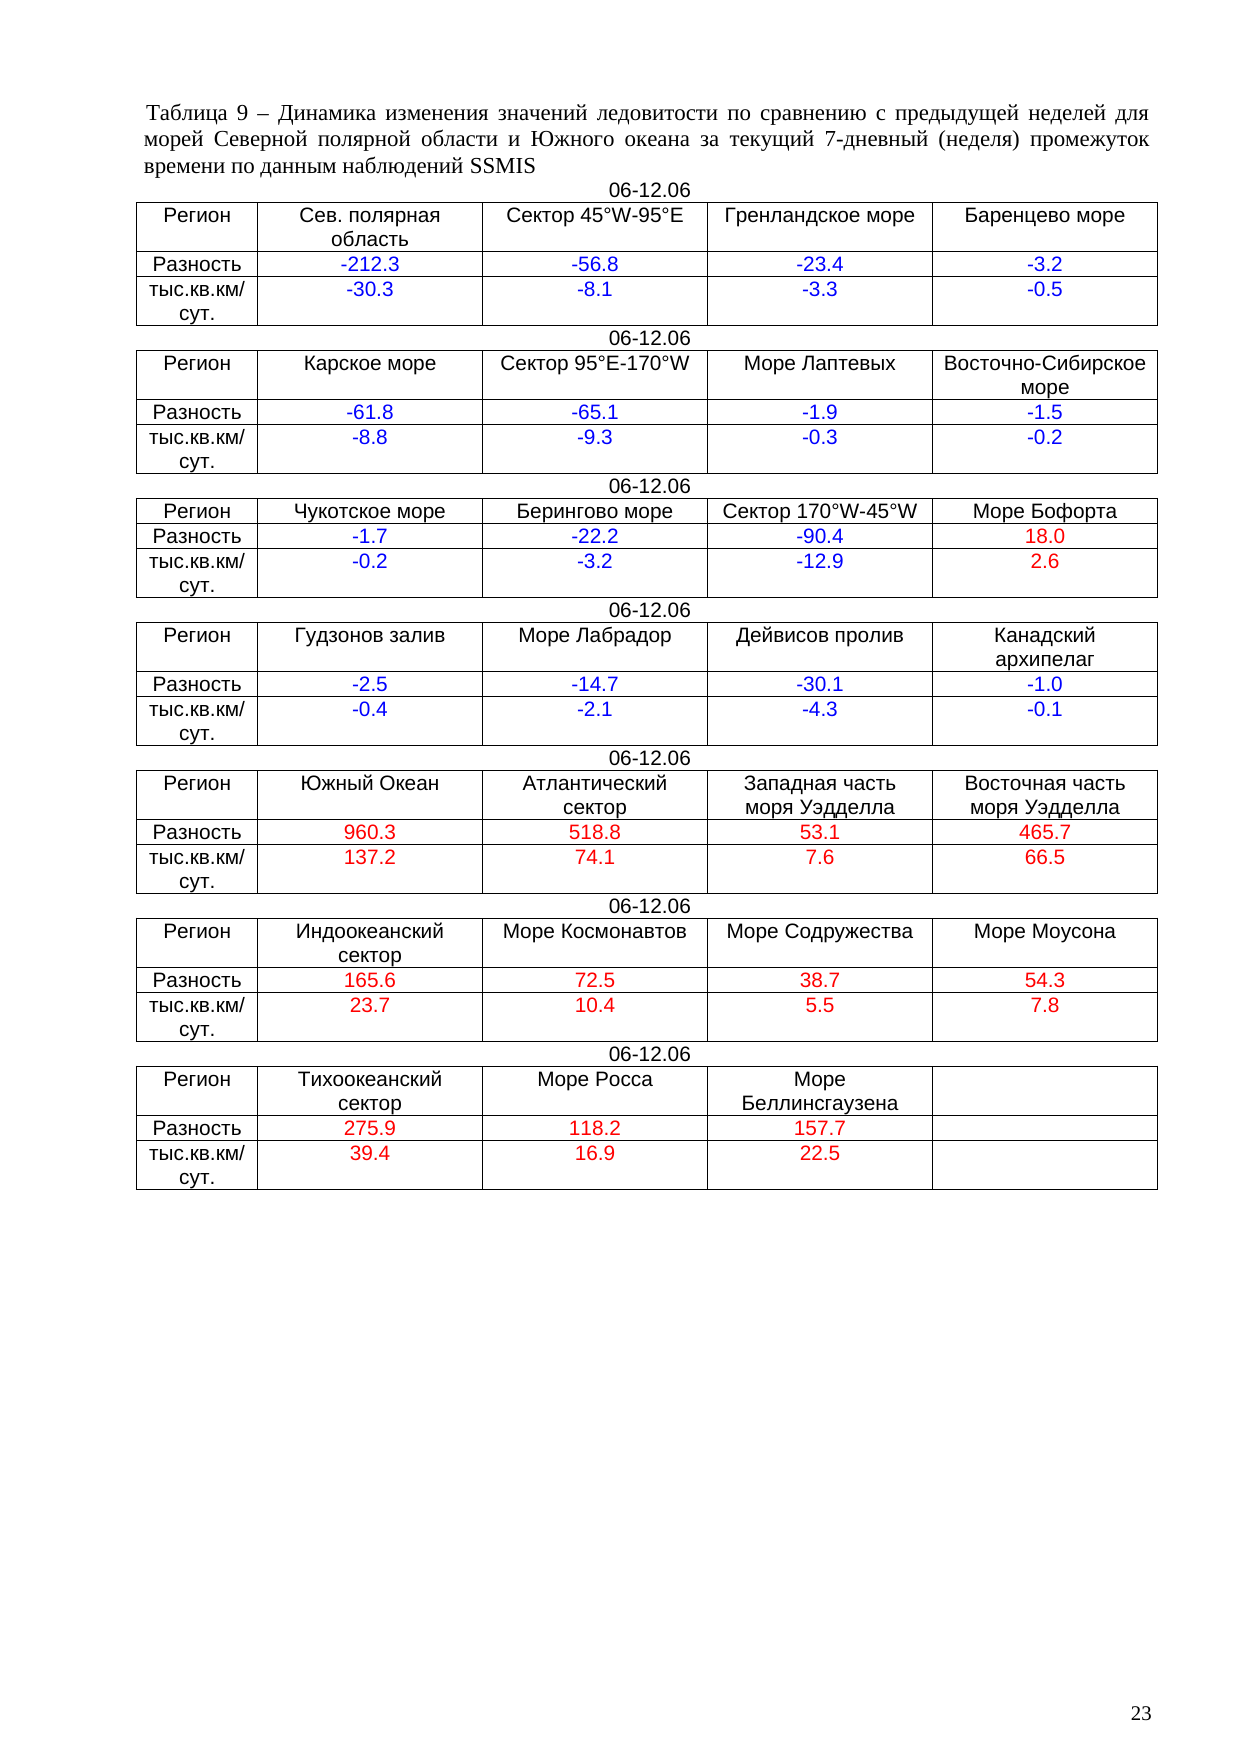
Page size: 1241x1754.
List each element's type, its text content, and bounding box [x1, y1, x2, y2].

text 06-12.06 [148, 894, 1152, 918]
table_header Регион [137, 919, 257, 967]
table_cell -9.3 [483, 425, 707, 473]
table_cell 118.2 [483, 1116, 707, 1139]
table_cell 38.7 [708, 968, 932, 992]
table_cell 518.8 [483, 820, 707, 844]
table_cell -2.1 [483, 697, 707, 745]
table_header Море Космонавтов [483, 919, 707, 967]
table_cell Разность [137, 252, 257, 276]
table_header Регион [137, 499, 257, 523]
table_cell 165.6 [258, 968, 482, 992]
table_cell -3.2 [483, 549, 707, 597]
table_cell тыс.кв.км/сут. [137, 549, 257, 597]
table_header Сев. полярная область [258, 203, 482, 251]
table_cell -22.2 [483, 524, 707, 548]
table_cell 74.1 [483, 845, 707, 893]
table_cell 2.6 [933, 549, 1157, 597]
table_cell -90.4 [708, 524, 932, 548]
table_cell 16.9 [483, 1141, 707, 1188]
table_cell тыс.кв.км/сут. [137, 425, 257, 473]
table_cell тыс.кв.км/сут. [137, 845, 257, 893]
table_header Море Лабрадор [483, 623, 707, 671]
table_cell 39.4 [258, 1141, 482, 1188]
table_cell 10.4 [483, 993, 707, 1041]
table_header Море Лаптевых [708, 351, 932, 399]
table_header Море Беллинсгаузена [708, 1067, 932, 1114]
table_cell -30.1 [708, 672, 932, 696]
subtitle Таблица 9 – Динамика изменения значений ледовитости по сравнению с предыдущей неделей для морей Северной полярной области и Южного океана за текущий 7-дневный (неделя) промежуток времени по данным наблюдений SSMIS [144, 99, 1152, 178]
table_cell тыс.кв.км/сут. [137, 697, 257, 745]
table_cell -8.1 [483, 277, 707, 325]
table_cell -23.4 [708, 252, 932, 276]
table_header Индоокеанский сектор [258, 919, 482, 967]
table_cell -30.3 [258, 277, 482, 325]
table_cell -0.4 [258, 697, 482, 745]
text 06-12.06 [148, 474, 1152, 498]
table_header Восточная часть моря Уэдделла [933, 771, 1157, 819]
table_header Дейвисов пролив [708, 623, 932, 671]
table_cell Разность [137, 672, 257, 696]
table_cell 66.5 [933, 845, 1157, 893]
table_cell -1.0 [933, 672, 1157, 696]
text 06-12.06 [148, 326, 1152, 350]
table_header Регион [137, 771, 257, 819]
text 06-12.06 [148, 598, 1152, 622]
table_cell -0.2 [933, 425, 1157, 473]
table_cell [933, 1141, 1157, 1188]
table_header Тихоокеанский сектор [258, 1067, 482, 1114]
table_header Море Бофорта [933, 499, 1157, 523]
text 06-12.06 [148, 1042, 1152, 1066]
table_header Берингово море [483, 499, 707, 523]
table_cell тыс.кв.км/сут. [137, 993, 257, 1041]
table_cell -3.2 [933, 252, 1157, 276]
table_cell 54.3 [933, 968, 1157, 992]
table_cell -12.9 [708, 549, 932, 597]
table_header Сектор 95°E-170°W [483, 351, 707, 399]
table_cell -0.2 [258, 549, 482, 597]
table_cell Разность [137, 968, 257, 992]
table_cell -2.5 [258, 672, 482, 696]
table_header Сектор 170°W-45°W [708, 499, 932, 523]
table_cell -1.7 [258, 524, 482, 548]
table_cell 72.5 [483, 968, 707, 992]
table_cell Разность [137, 1116, 257, 1139]
table_header Баренцево море [933, 203, 1157, 251]
table_cell -212.3 [258, 252, 482, 276]
table_header Восточно-Сибирское море [933, 351, 1157, 399]
table_cell [933, 1116, 1157, 1139]
table_cell -1.9 [708, 400, 932, 424]
table_header Гренландское море [708, 203, 932, 251]
table_header Море Содружества [708, 919, 932, 967]
table_cell тыс.кв.км/сут. [137, 1141, 257, 1188]
table_cell Разность [137, 820, 257, 844]
table_cell 960.3 [258, 820, 482, 844]
table_cell тыс.кв.км/сут. [137, 277, 257, 325]
text 06-12.06 [148, 746, 1152, 770]
table_header Регион [137, 623, 257, 671]
table_header Регион [137, 1067, 257, 1114]
table_cell 22.5 [708, 1141, 932, 1188]
table_header Атлантический сектор [483, 771, 707, 819]
table_cell 7.8 [933, 993, 1157, 1041]
table_cell 23.7 [258, 993, 482, 1041]
table_cell -4.3 [708, 697, 932, 745]
table_header Западная часть моря Уэдделла [708, 771, 932, 819]
table_cell 7.6 [708, 845, 932, 893]
table_cell 137.2 [258, 845, 482, 893]
table_cell -1.5 [933, 400, 1157, 424]
table_cell 465.7 [933, 820, 1157, 844]
table_header Регион [137, 203, 257, 251]
table_cell -65.1 [483, 400, 707, 424]
table_cell 5.5 [708, 993, 932, 1041]
table_header Море Росса [483, 1067, 707, 1114]
table_cell 53.1 [708, 820, 932, 844]
text 06-12.06 [148, 178, 1152, 202]
table_cell 18.0 [933, 524, 1157, 548]
table_header Чукотское море [258, 499, 482, 523]
table_cell -0.5 [933, 277, 1157, 325]
table_cell -56.8 [483, 252, 707, 276]
table_cell Разность [137, 400, 257, 424]
table_header Канадский архипелаг [933, 623, 1157, 671]
table_cell -3.3 [708, 277, 932, 325]
table_header Сектор 45°W-95°E [483, 203, 707, 251]
table_header Регион [137, 351, 257, 399]
table_header Карское море [258, 351, 482, 399]
table_header Южный Океан [258, 771, 482, 819]
table_cell Разность [137, 524, 257, 548]
table_cell 157.7 [708, 1116, 932, 1139]
table_cell -61.8 [258, 400, 482, 424]
table_header Море Моусона [933, 919, 1157, 967]
table_cell -8.8 [258, 425, 482, 473]
table_cell -0.3 [708, 425, 932, 473]
table_cell -0.1 [933, 697, 1157, 745]
table_header [933, 1067, 1157, 1114]
table_header Гудзонов залив [258, 623, 482, 671]
table_cell -14.7 [483, 672, 707, 696]
table_cell 275.9 [258, 1116, 482, 1139]
